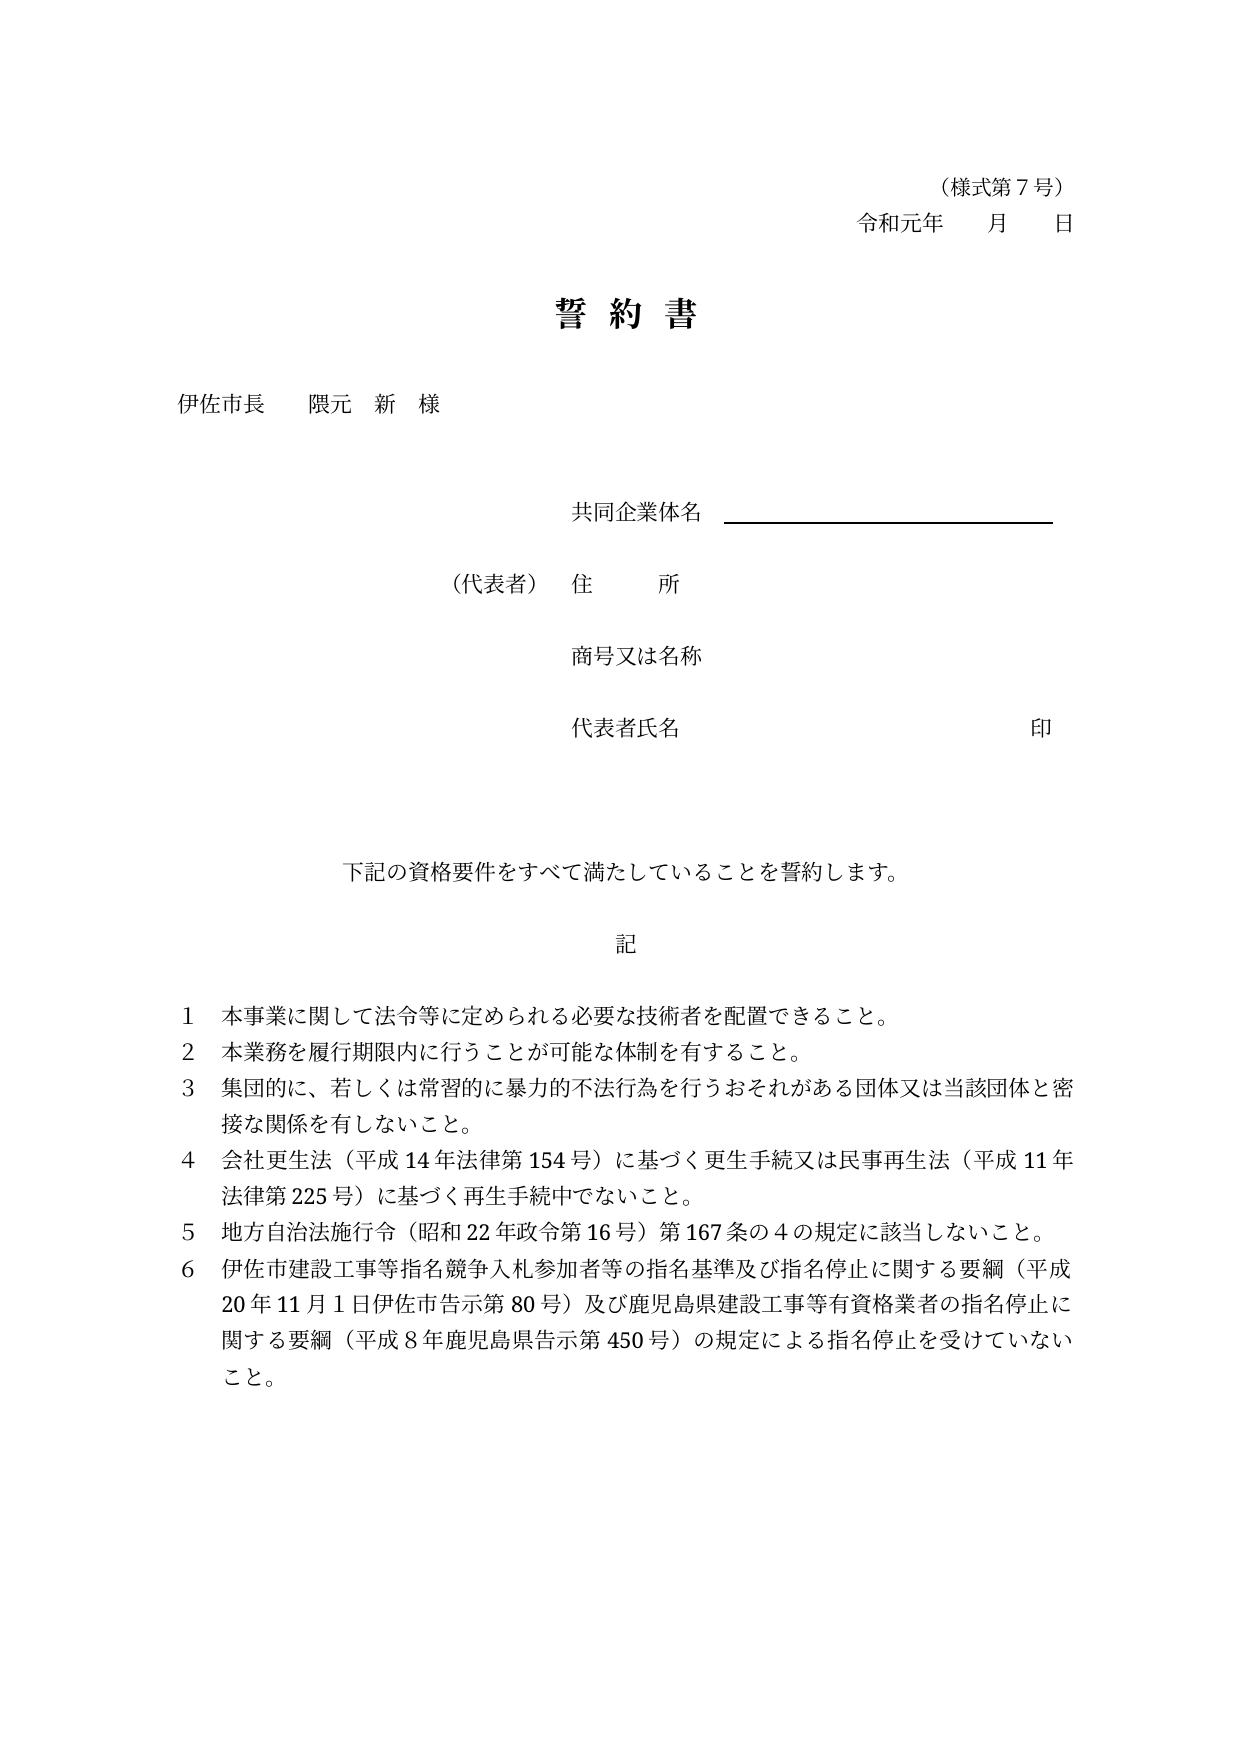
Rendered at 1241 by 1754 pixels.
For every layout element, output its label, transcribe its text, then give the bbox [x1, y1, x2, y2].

list 地方自治法施行令（昭和22年政令第16号）第167条の４の規定に該当しないこと。 [177, 1213, 1075, 1249]
text 共同企業体名 [177, 493, 1075, 529]
list 本業務を履行期限内に行うことが可能な体制を有すること。 [177, 1033, 1075, 1069]
subtitle 記 [177, 925, 1075, 961]
text 商号又は名称 [177, 637, 1075, 673]
text 令和元年 月 日 [177, 204, 1075, 240]
text （様式第７号） [177, 168, 1075, 204]
text 誓約書 [177, 276, 1075, 348]
list 本事業に関して法令等に定められる必要な技術者を配置できること。 [177, 997, 1075, 1033]
text （代表者） 住 所 [177, 565, 1075, 601]
list 会社更生法（平成14年法律第154号）に基づく更生手続又は民事再生法（平成11年法律第225号）に基づく再生手続中でないこと。 [177, 1141, 1075, 1213]
list 伊佐市建設工事等指名競争入札参加者等の指名基準及び指名停止に関する要綱（平成20年11月１日伊佐市告示第80号）及び鹿児島県建設工事等有資格業者の指名停止に関する要綱（平成８年鹿児島県告示第450号）の規定による指名停止を受けていないこと。 [177, 1249, 1075, 1394]
text 代表者氏名 印 [177, 709, 1075, 745]
text 伊佐市長 隈元 新 様 [177, 384, 1075, 421]
list 集団的に、若しくは常習的に暴力的不法行為を行うおそれがある団体又は当該団体と密接な関係を有しないこと。 [177, 1069, 1075, 1141]
text 下記の資格要件をすべて満たしていることを誓約します。 [177, 853, 1075, 889]
